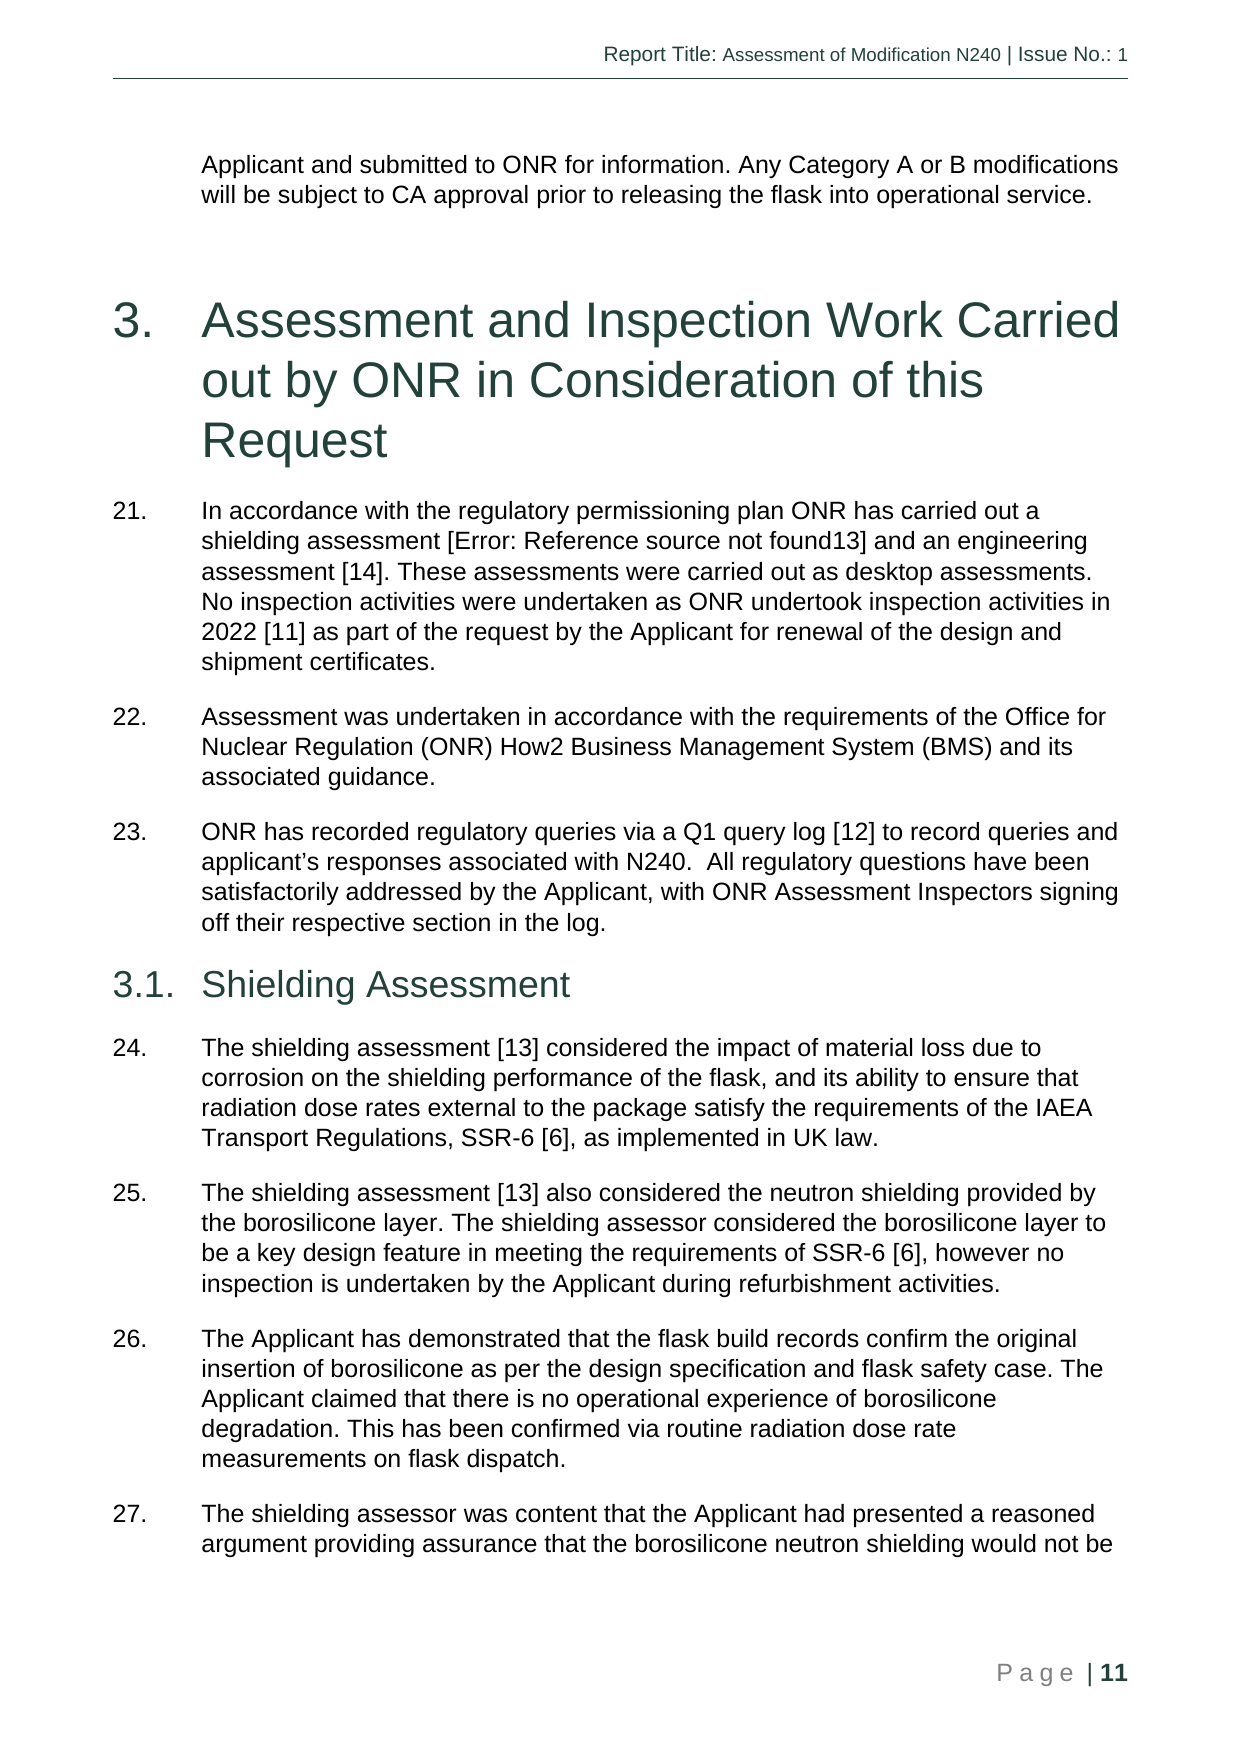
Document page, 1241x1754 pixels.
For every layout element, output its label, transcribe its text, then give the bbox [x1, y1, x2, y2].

list The shielding assessment [13] considered the impact of material loss due to corrosion on the shielding performance of the flask, and its ability to ensure that radiation dose rates external to the package satisfy the requirements of the IAEA Transport Regulations, SSR-6 [6], as implemented in UK law. [112, 1033, 1128, 1152]
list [112, 1499, 1128, 1558]
list The Applicant has demonstrated that the flask build records confirm the original insertion of borosilicone as per the design specification and flask safety case. The Applicant claimed that there is no operational experience of borosilicone degradation. This has been confirmed via routine radiation dose rate measurements on flask dispatch. [112, 1324, 1128, 1473]
subtitle Shielding Assessment [112, 963, 1128, 1006]
list Assessment was undertaken in accordance with the requirements of the Office for Nuclear Regulation (ONR) How2 Business Management System (BMS) and its associated guidance. [112, 702, 1128, 791]
list ONR has recorded regulatory queries via a Q1 query log [12] to record queries and applicant’s responses associated with N240. All regulatory questions have been satisfactorily addressed by the Applicant, with ONR Assessment Inspectors signing off their respective section in the log. [112, 817, 1128, 936]
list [112, 150, 1128, 209]
subtitle Assessment and Inspection Work Carried out by ONR in Consideration of this Request [112, 290, 1128, 468]
list The shielding assessment [13] also considered the neutron shielding provided by the borosilicone layer. The shielding assessor considered the borosilicone layer to be a key design feature in meeting the requirements of SSR-6 [6], however no inspection is undertaken by the Applicant during refurbishment activities. [112, 1178, 1128, 1297]
